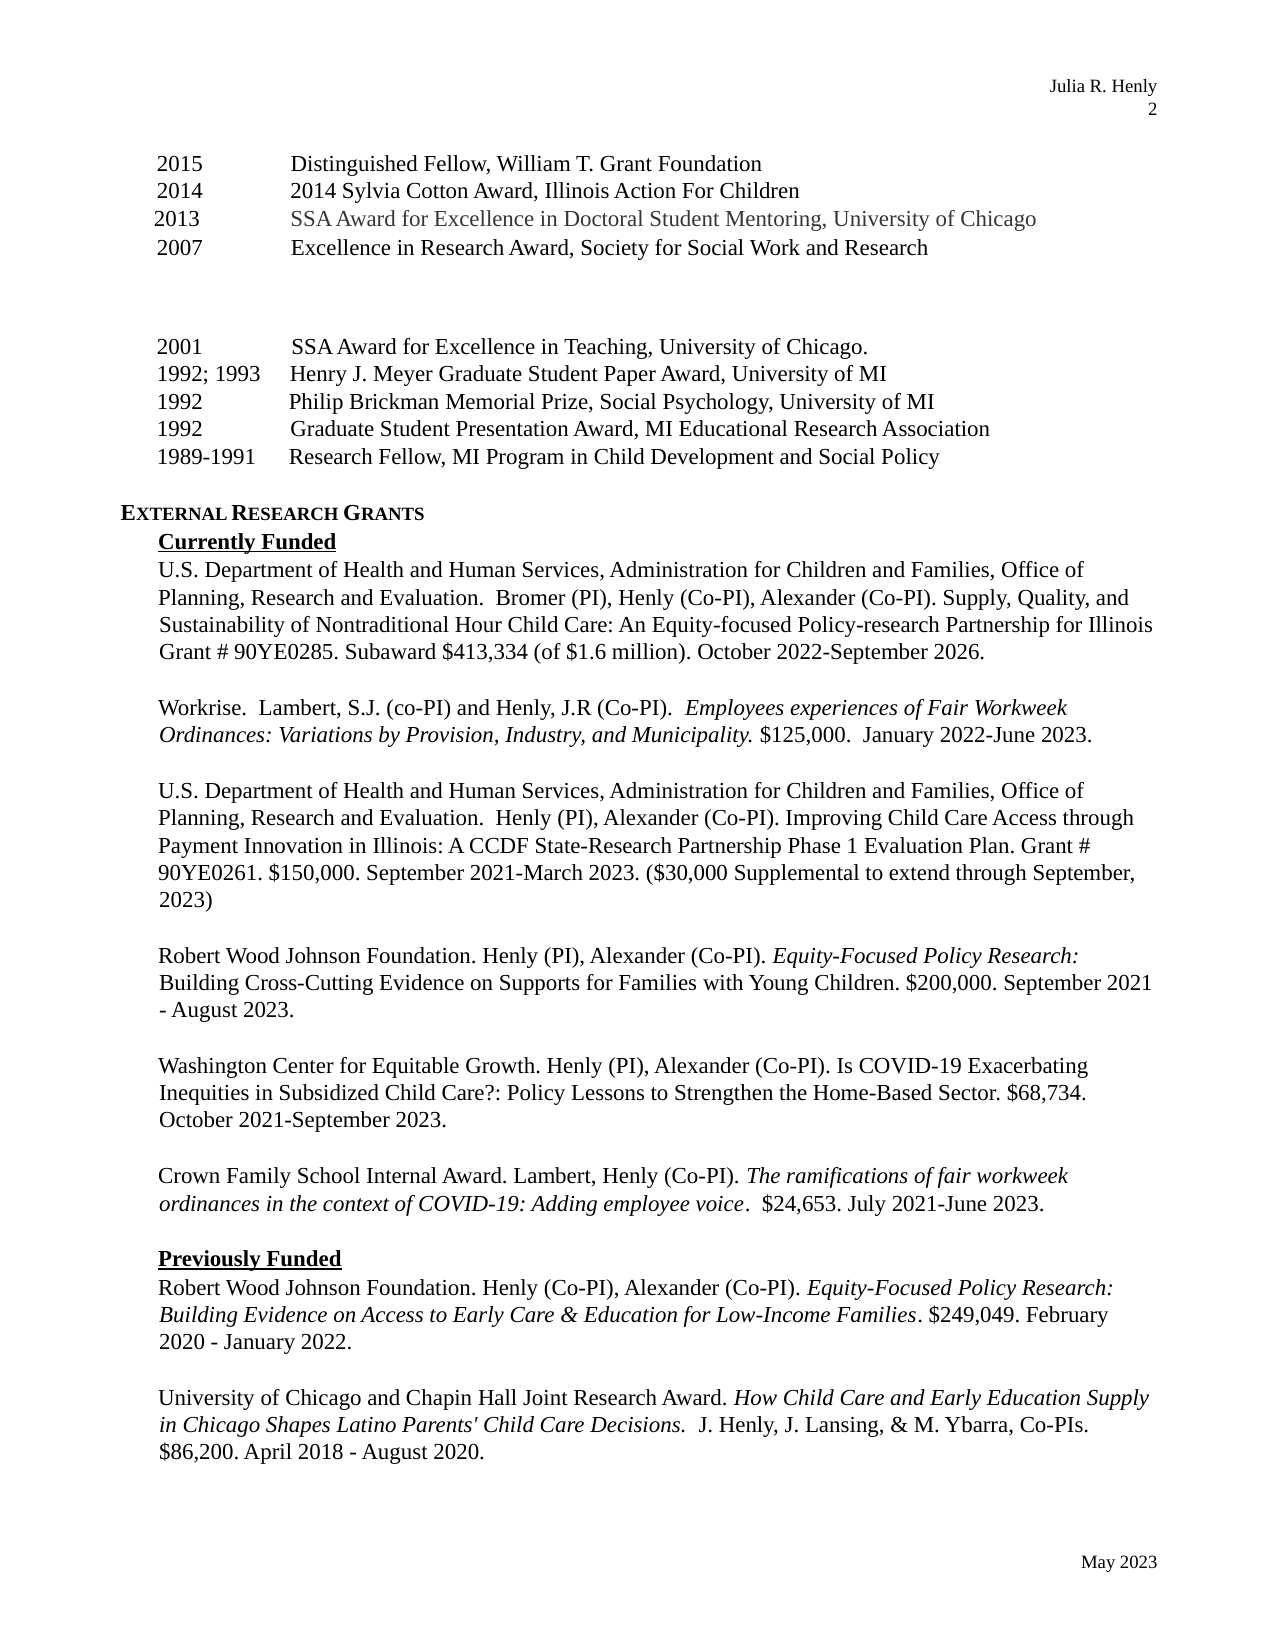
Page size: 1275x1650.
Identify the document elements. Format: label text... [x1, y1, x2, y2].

text Washington Center for Equitable Growth. Henly (PI), Alexander (Co-PI). Is COVID-19 Exacerbating Inequities in Subsidized Child Care?: Policy Lessons to Strengthen the Home-Based Sector. $68,734. October 2021-September 2023. [158, 1052, 1157, 1133]
subtitle EXTERNAL RESEARCH GRANTS [120, 499, 1162, 526]
text University of Chicago and Chapin Hall Joint Research Award. How Child Care and Early Education Supply in Chicago Shapes Latino Parents' Child Care Decisions. J. Henly, J. Lansing, & M. Ybarra, Co-PIs. $86,200. April 2018 - August 2020. [158, 1384, 1157, 1464]
text 2007 Excellence in Research Award, Society for Social Work and Research [122, 234, 1162, 260]
text 2014 2014 Sylvia Cotton Award, Illinois Action For Children [122, 177, 1162, 204]
subtitle Previously Funded [158, 1245, 1162, 1272]
text 90YE0261. $150,000. September 2021-March 2023. ($30,000 Supplemental to extend through September, 2023) [158, 859, 1157, 913]
text 2013 SSA Award for Excellence in Doctoral Student Mentoring, University of Chicago [122, 205, 1162, 231]
text 2015 Distinguished Fellow, William T. Grant Foundation [122, 150, 1162, 176]
text Planning, Research and Evaluation. Henly (PI), Alexander (Co-PI). Improving Child Care Access through [158, 804, 1157, 831]
text 2001 SSA Award for Excellence in Teaching, University of Chicago. [122, 333, 1162, 359]
text 1992 Philip Brickman Memorial Prize, Social Psychology, University of MI [122, 388, 1162, 414]
text Robert Wood Johnson Foundation. Henly (PI), Alexander (Co-PI). Equity-Focused Policy Research: Building Cross-Cutting Evidence on Supports for Families with Young Children. $200,000. September 2021 - August 2023. [158, 942, 1157, 1023]
text 1992 Graduate Student Presentation Award, MI Educational Research Association [122, 416, 1162, 442]
text Payment Innovation in Illinois: A CCDF State-Research Partnership Phase 1 Evaluation Plan. Grant # [158, 832, 1157, 858]
text Workrise. Lambert, S.J. (co-PI) and Henly, J.R (Co-PI). Employees experiences of Fair Workweek Ordinances: Variations by Provision, Industry, and Municipality. $125,000. January 2022-June 2023. [158, 694, 1159, 747]
text 1992; 1993 Henry J. Meyer Graduate Student Paper Award, University of MI [122, 360, 1162, 387]
text Crown Family School Internal Award. Lambert, Henly (Co-PI). The ramifications of fair workweek ordinances in the context of COVID-19: Adding employee voice. $24,653. July 2021-June 2023. [158, 1162, 1159, 1216]
text U.S. Department of Health and Human Services, Administration for Children and Families, Office of [158, 777, 1157, 803]
text Robert Wood Johnson Foundation. Henly (Co-PI), Alexander (Co-PI). Equity-Focused Policy Research: Building Evidence on Access to Early Care & Education for Low-Income Families. $249,049. February 2020 - January 2022. [158, 1274, 1159, 1354]
text U.S. Department of Health and Human Services, Administration for Children and Families, Office of [158, 556, 1157, 583]
subtitle Currently Funded [158, 528, 1162, 554]
text Planning, Research and Evaluation. Bromer (PI), Henly (Co-PI), Alexander (Co-PI). Supply, Quality, and Sustainability of Nontraditional Hour Child Care: An Equity-focused Policy-research Partnership for Illinois Grant # 90YE0285. Subaward $413,334 (of $1.6 million). October 2022-September 2026. [158, 584, 1157, 664]
text 1989-1991 Research Fellow, MI Program in Child Development and Social Policy [122, 443, 1162, 469]
